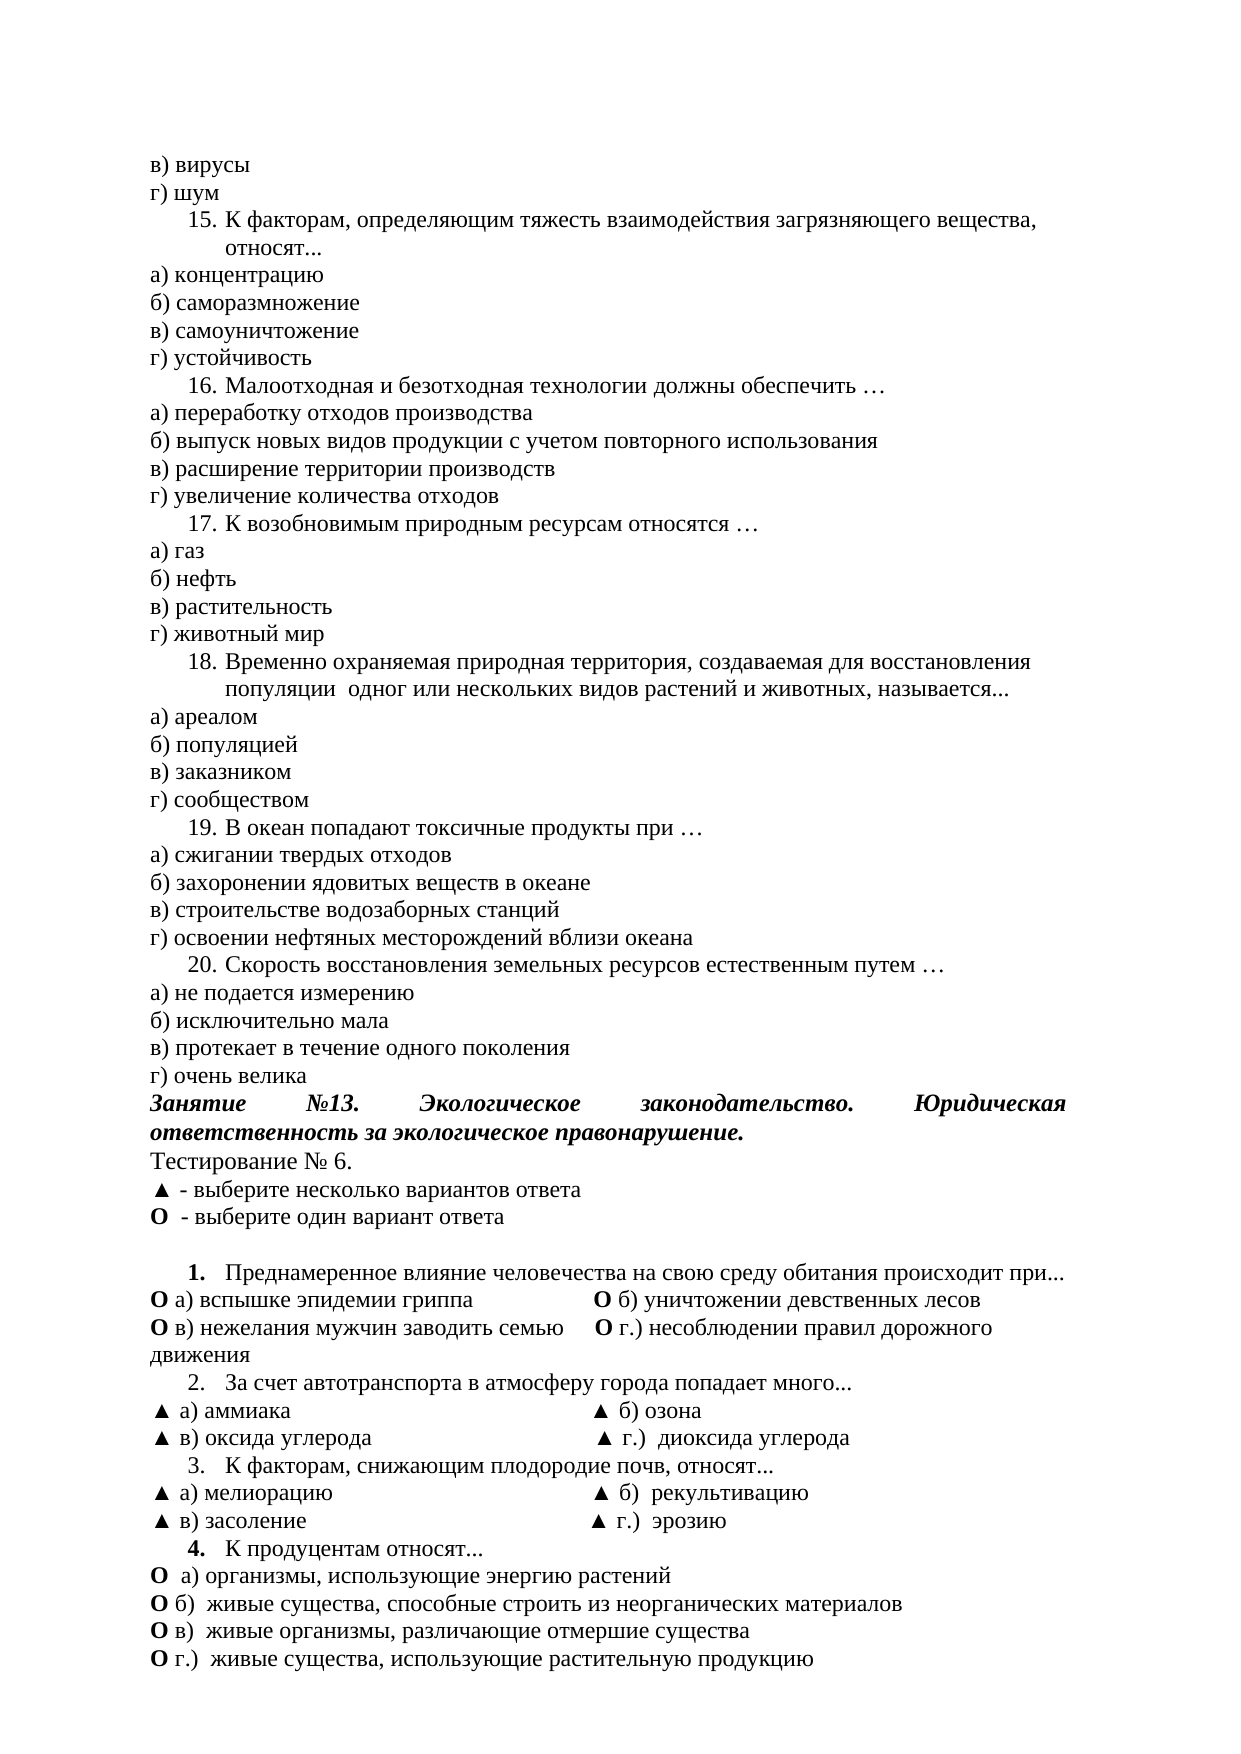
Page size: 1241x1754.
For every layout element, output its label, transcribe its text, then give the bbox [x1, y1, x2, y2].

text ▲ а) мелиорацию ▲ б) рекультивацию [150, 1478, 1067, 1506]
text г) очень велика [150, 1061, 1067, 1088]
text О б) живые существа, способные строить из неорганических материалов [150, 1589, 1067, 1616]
text б) нефть [150, 564, 1067, 592]
text б) саморазмножение [150, 288, 1067, 316]
text в) строительстве водозаборных станций [150, 895, 1067, 923]
text г) сообществом [150, 785, 1067, 812]
text О в) живые организмы, различающие отмершие существа [150, 1616, 1067, 1644]
text б) захоронении ядовитых веществ в океане [150, 868, 1067, 895]
text а) не подается измерению [150, 978, 1067, 1006]
text г) шум [150, 178, 1067, 205]
text Занятие №13. Экологическое законодательство. Юридическая ответственность за экологическое правонарушение. [150, 1088, 1067, 1146]
text б) выпуск новых видов продукции с учетом повторного использования [150, 426, 1067, 454]
text а) газ [150, 536, 1067, 564]
text а) переработку отходов производства [150, 398, 1067, 426]
text г) освоении нефтяных месторождений вблизи океана [150, 923, 1067, 951]
text г) увеличение количества отходов [150, 481, 1067, 509]
list К возобновимым природным ресурсам относятся … [187, 509, 1067, 536]
list Малоотходная и безотходная технологии должны обеспечить … [187, 371, 1067, 398]
text Тестирование № 6. [150, 1146, 1067, 1175]
text в) самоуничтожение [150, 316, 1067, 343]
text О - выберите один вариант ответа [150, 1202, 1067, 1230]
list Временно охраняемая природная территория, создаваемая для восстановления популяции одног или нескольких видов растений и животных, называется... [187, 647, 1067, 702]
text б) исключительно мала [150, 1006, 1067, 1033]
text О в) нежелания мужчин заводить семью О г.) несоблюдении правил дорожного движения [150, 1313, 1067, 1368]
text а) сжигании твердых отходов [150, 840, 1067, 868]
text О а) вспышке эпидемии гриппа О б) уничтожении девственных лесов [150, 1285, 1067, 1313]
list Скорость восстановления земельных ресурсов естественным путем … [187, 951, 1067, 978]
text в) расширение территории производств [150, 454, 1067, 481]
list К факторам, снижающим плодородие почв, относят... [187, 1451, 1067, 1478]
text б) популяцией [150, 730, 1067, 757]
list За счет автотранспорта в атмосферу города попадает много... [187, 1368, 1067, 1396]
text в) вирусы [150, 150, 1067, 178]
text ▲ а) аммиака ▲ б) озона [150, 1396, 1067, 1423]
text а) ареалом [150, 702, 1067, 730]
text г) устойчивость [150, 343, 1067, 371]
list К факторам, определяющим тяжесть взаимодействия загрязняющего вещества, относят... [187, 205, 1067, 260]
text О а) организмы, использующие энергию растений [150, 1561, 1067, 1589]
text ▲ - выберите несколько вариантов ответа [150, 1175, 1067, 1202]
text ▲ в) оксида углерода ▲ г.) диоксида углерода [150, 1423, 1067, 1451]
text а) концентрацию [150, 260, 1067, 288]
text О г.) живые существа, использующие растительную продукцию [150, 1644, 1067, 1672]
text в) протекает в течение одного поколения [150, 1033, 1067, 1061]
text в) растительность [150, 592, 1067, 619]
text г) животный мир [150, 619, 1067, 647]
text ▲ в) засоление ▲ г.) эрозию [150, 1506, 1067, 1534]
list К продуцентам относят... [187, 1534, 1067, 1561]
list В океан попадают токсичные продукты при … [187, 812, 1067, 840]
text в) заказником [150, 757, 1067, 785]
list Преднамеренное влияние человечества на свою среду обитания происходит при... [187, 1258, 1067, 1285]
